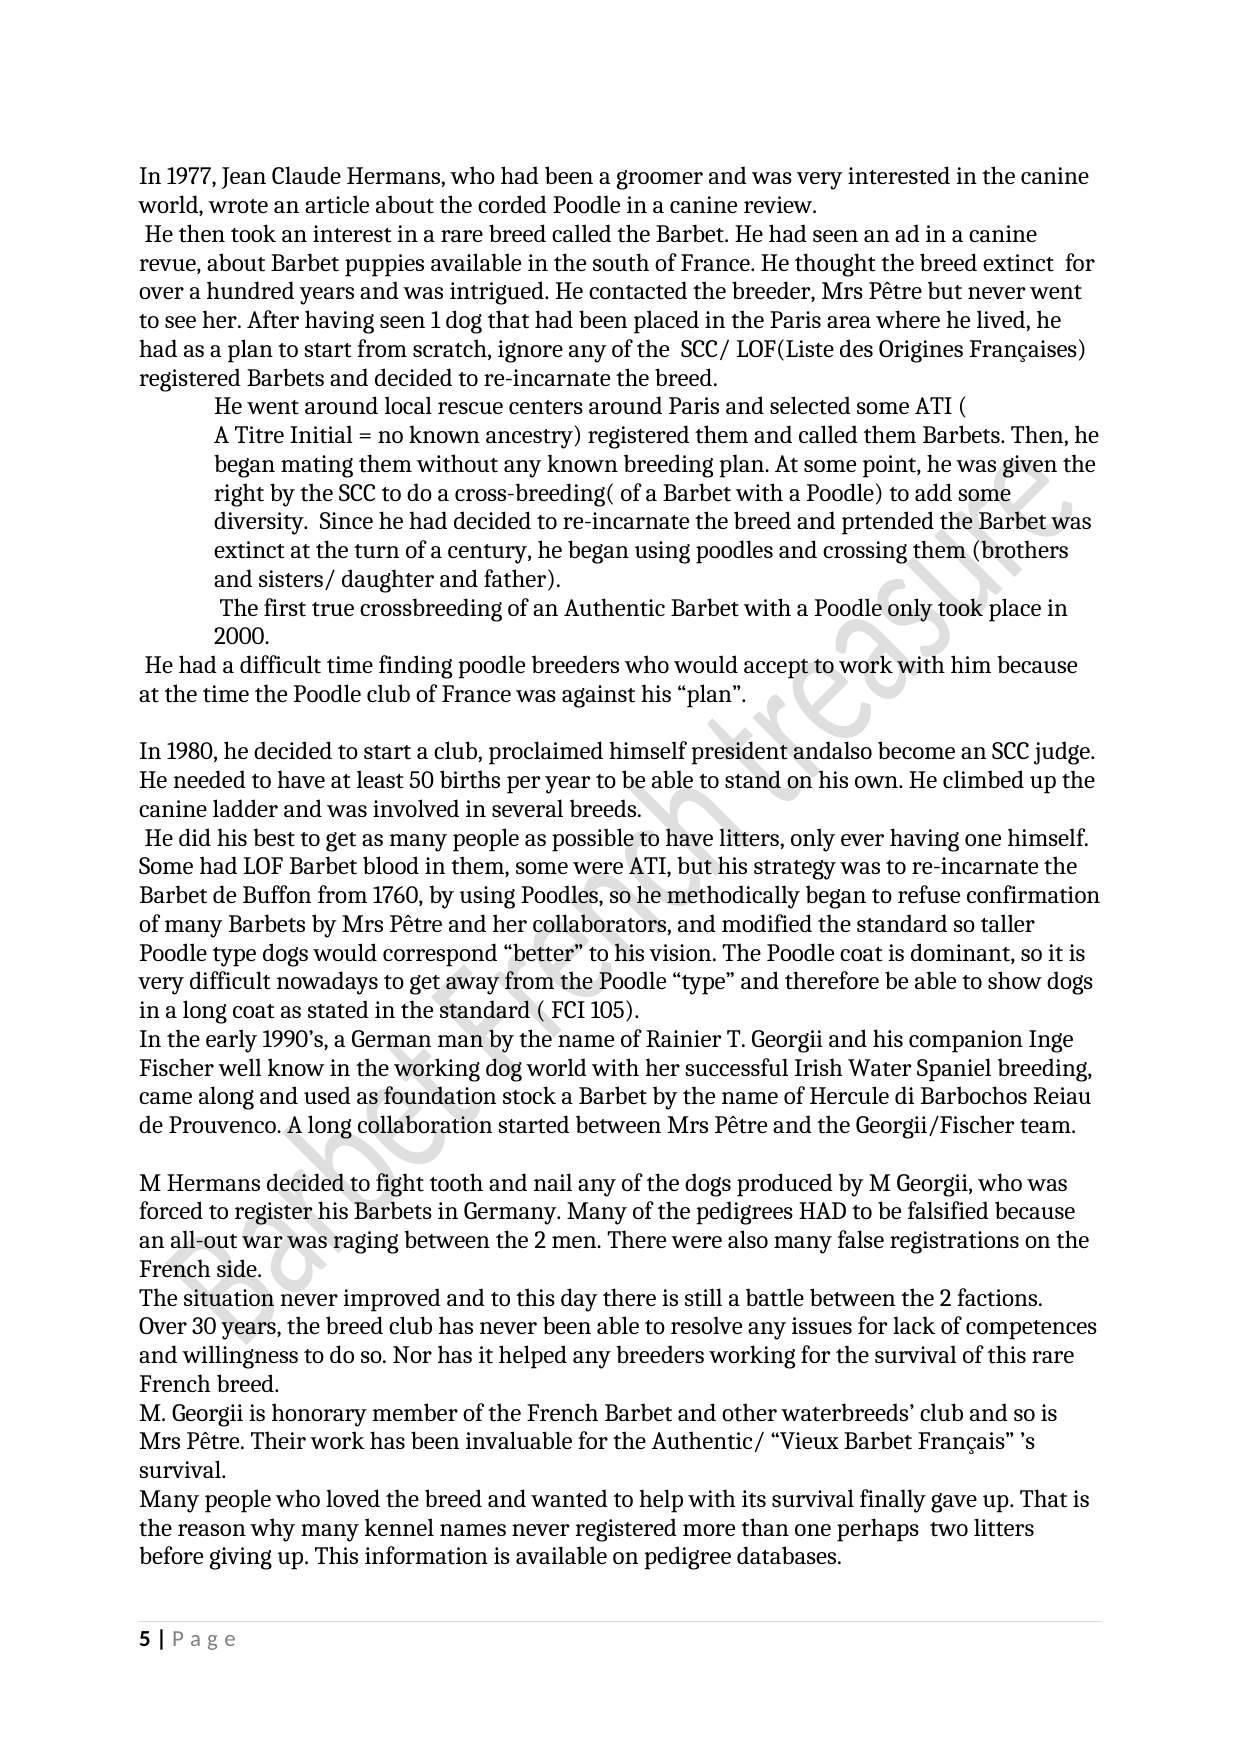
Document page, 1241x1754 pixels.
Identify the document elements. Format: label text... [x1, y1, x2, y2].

text Many people who loved the breed and wanted to help with its survival finally gave up. That is the reason why many kennel names never registered more than one perhaps two litters before giving up. This information is available on pedigree databases. [139, 1485, 1101, 1571]
text The first true crossbreeding of an Authentic Barbet with a Poodle only took place in 2000. [214, 593, 1101, 651]
text In 1977, Jean Claude Hermans, who had been a groomer and was very interested in the canine world, wrote an article about the corded Poodle in a canine review. [139, 162, 1101, 220]
text M. Georgii is honorary member of the French Barbet and other waterbreeds’ club and so is Mrs Pêtre. Their work has been invaluable for the Authentic/ “Vieux Barbet Français” ’s survival. [139, 1398, 1101, 1485]
text He went around local rescue centers around Paris and selected some ATI ( [214, 392, 1101, 421]
text In 1980, he decided to start a club, proclaimed himself president andalso become an SCC judge. He needed to have at least 50 births per year to be able to stand on his own. He climbed up the canine ladder and was involved in several breeds. [139, 737, 1101, 823]
text Over 30 years, the breed club has never been able to resolve any issues for lack of competences and willingness to do so. Nor has it helped any breeders working for the survival of this rare French breed. [139, 1312, 1101, 1398]
text He had a difficult time finding poodle breeders who would accept to work with him because at the time the Poodle club of France was against his “plan”. [139, 651, 1101, 708]
text He then took an interest in a rare breed called the Barbet. He had seen an ad in a canine revue, about Barbet puppies available in the south of France. He thought the breed extinct for over a hundred years and was intrigued. He contacted the breeder, Mrs Pêtre but never went to see her. After having seen 1 dog that had been placed in the Paris area where he lived, he had as a plan to start from scratch, ignore any of the SCC/ LOF(Liste des Origines Françaises) registered Barbets and decided to re-incarnate the breed. [139, 220, 1101, 392]
text The situation never improved and to this day there is still a battle between the 2 factions. [139, 1283, 1101, 1312]
text He did his best to get as many people as possible to have litters, only ever having one himself. [139, 823, 1101, 852]
text M Hermans decided to fight tooth and nail any of the dogs produced by M Georgii, who was forced to register his Barbets in Germany. Many of the pedigrees HAD to be falsified because an all-out war was raging between the 2 men. There were also many false registrations on the French side. [139, 1168, 1101, 1283]
text A Titre Initial = no known ancestry) registered them and called them Barbets. Then, he began mating them without any known breeding plan. At some point, he was given the right by the SCC to do a cross-breeding( of a Barbet with a Poodle) to add some diversity. Since he had decided to re-incarnate the breed and prtended the Barbet was extinct at the turn of a century, he began using poodles and crossing them (brothers and sisters/ daughter and father). [214, 421, 1101, 593]
text Some had LOF Barbet blood in them, some were ATI, but his strategy was to re-incarnate the Barbet de Buffon from 1760, by using Poodles, so he methodically began to refuse confirmation of many Barbets by Mrs Pêtre and her collaborators, and modified the standard so taller Poodle type dogs would correspond “better” to his vision. The Poodle coat is dominant, so it is very difficult nowadays to get away from the Poodle “type” and therefore be able to show dogs in a long coat as stated in the standard ( FCI 105). [139, 852, 1101, 1025]
text In the early 1990’s, a German man by the name of Rainier T. Georgii and his companion Inge Fischer well know in the working dog world with her successful Irish Water Spaniel breeding, came along and used as foundation stock a Barbet by the name of Hercule di Barbochos Reiau de Prouvenco. A long collaboration started between Mrs Pêtre and the Georgii/Fischer team. [139, 1025, 1101, 1140]
